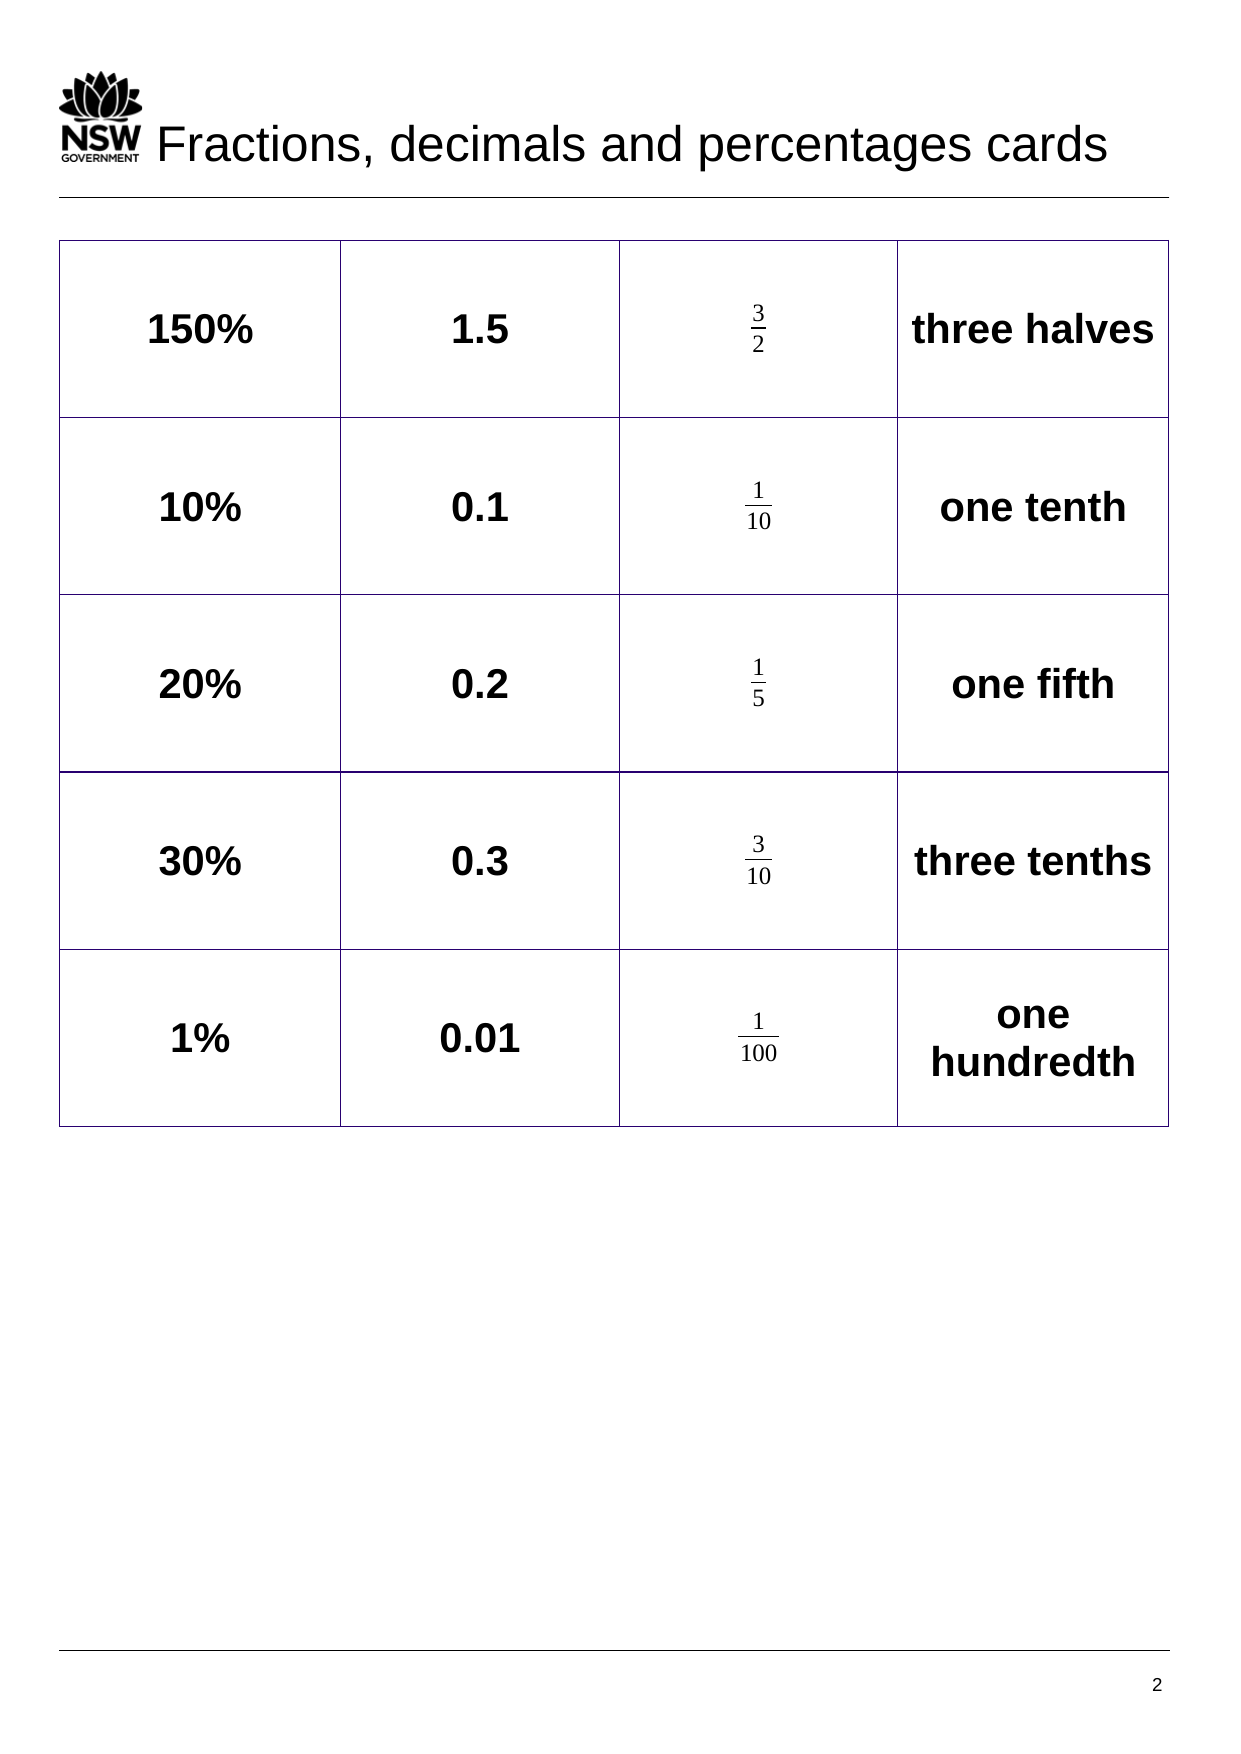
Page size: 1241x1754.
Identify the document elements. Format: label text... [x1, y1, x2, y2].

table_cell 1% [60, 950, 340, 1126]
picture [59, 71, 143, 162]
table_cell 0.3 [341, 773, 619, 948]
table_header 1.5 [341, 241, 619, 417]
table_cell [620, 418, 897, 594]
table_cell one hundredth [898, 950, 1168, 1126]
table_cell 20% [60, 595, 340, 771]
table_cell three tenths [898, 773, 1168, 948]
table_cell [620, 950, 897, 1126]
table_header [620, 241, 897, 417]
subtitle Fractions, decimals and percentages cards [59, 72, 1169, 197]
table_cell 0.01 [341, 950, 619, 1126]
table_header 150% [60, 241, 340, 417]
table_cell one tenth [898, 418, 1168, 594]
table_header three halves [898, 241, 1168, 417]
table_cell 30% [60, 773, 340, 948]
table_cell 10% [60, 418, 340, 594]
table_cell [620, 595, 897, 771]
table_cell 0.2 [341, 595, 619, 771]
table_cell [620, 773, 897, 948]
table_cell 0.1 [341, 418, 619, 594]
table_cell one fifth [898, 595, 1168, 771]
